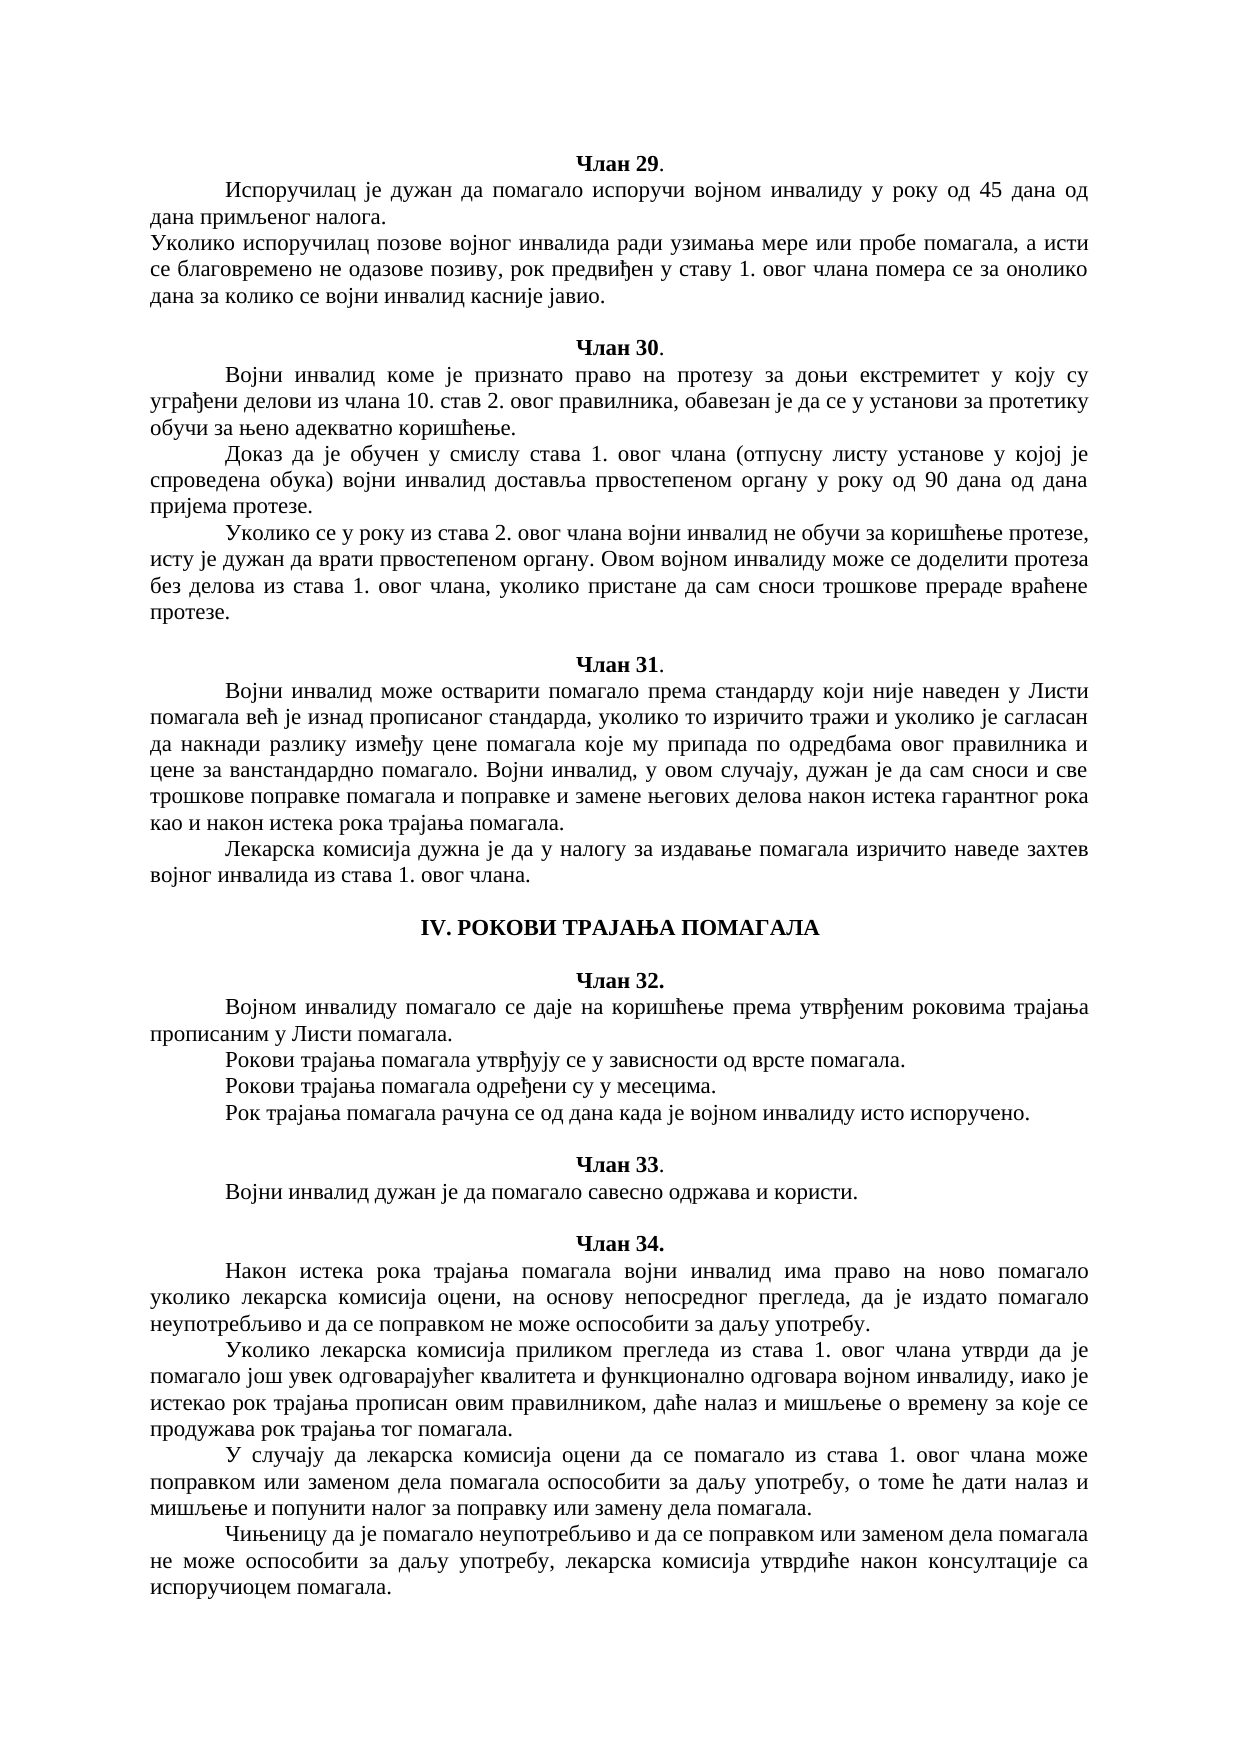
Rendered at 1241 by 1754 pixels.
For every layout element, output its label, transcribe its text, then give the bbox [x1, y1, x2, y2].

text Лекарска комисија дужна је да у налогу за издавање помагала изричито наведе захтев војног инвалида из става 1. овог члана. [150, 835, 1090, 888]
text Члан 29. [150, 150, 1090, 176]
text Уколико испоручилац позове војног инвалида ради узимања мере или пробе помагала, а исти се благовремено не одазове позиву, рок предвиђен у ставу 1. овог члана помера се за онолико дана за колико се војни инвалид касније јавио. [150, 229, 1090, 308]
text Уколико се у року из става 2. овог члана војни инвалид не обучи за коришћење протезе, исту је дужан да врати првостепеном органу. Овом војном инвалиду може се доделити протеза без делова из става 1. овог члана, уколико пристане да сам сноси трошкове прераде враћене протезе. [150, 519, 1090, 624]
text Рок трајања помагала рачуна се од дана када је војном инвалиду исто испоручено. [150, 1099, 1090, 1125]
text Чињеницу да је помагало неупотребљиво и да се поправком или заменом дела помагала не може оспособити за даљу употребу, лекарска комисија утврдиће након консултације са испоручиоцем помагала. [150, 1520, 1090, 1599]
text Члан 31. [150, 651, 1090, 677]
text Након истека рока трајања помагала војни инвалид има право на ново помагало уколико лекарска комисија оцени, на основу непосредног прегледа, да је издато помагало неупотребљиво и да се поправком не може оспособити за даљу употребу. [150, 1257, 1090, 1336]
text Војни инвалид може остварити помагало према стандарду који није наведен у Листи помагала већ је изнад прописаног стандарда, уколико то изричито тражи и уколико је сагласан да накнади разлику између цене помагала које му припада по одредбама овог правилника и цене за ванстандардно помагало. Војни инвалид, у овом случају, дужан је да сам сноси и све трошкове поправке помагала и поправке и замене његових делова након истека гарантног рока као и након истека рока трајања помагала. [150, 677, 1090, 835]
text Војни инвалид коме је признато право на протезу за доњи екстремитет у коју су уграђени делови из члана 10. став 2. овог правилника, обавезан је да се у установи за протетику обучи за њено адекватно коришћење. [150, 361, 1090, 440]
text IV. РОКОВИ ТРАЈАЊА ПОМАГАЛА [150, 914, 1090, 941]
text Испоручилац је дужан да помагало испоручи војном инвалиду у року од 45 дана од дана примљеног налога. [150, 176, 1090, 229]
text Војни инвалид дужан је да помагало савесно одржава и користи. [150, 1178, 1090, 1204]
text Члан 33. [150, 1151, 1090, 1178]
text Доказ да је обучен у смислу става 1. овог члана (отпусну листу установе у којој је спроведена обука) војни инвалид доставља првостепеном органу у року од 90 дана од дана пријема протезе. [150, 440, 1090, 519]
text У случају да лекарска комисија оцени да се помагало из става 1. овог члана може поправком или заменом дела помагала оспособити за даљу употребу, о томе ће дати налаз и мишљење и попунити налог за поправку или замену дела помагала. [150, 1441, 1090, 1520]
text Члан 30. [150, 334, 1090, 361]
text Рокови трајања помагала одређени су у месецима. [150, 1072, 1090, 1099]
text Уколико лекарска комисија приликом прегледа из става 1. овог члана утврди да је помагало још увек одговарајућег квалитета и функционално одговара војном инвалиду, иако је истекао рок трајања прописан овим правилником, даће налаз и мишљење о времену за које се продужава рок трајања тог помагала. [150, 1336, 1090, 1441]
text Члан 32. [150, 967, 1090, 993]
text Члан 34. [150, 1231, 1090, 1257]
text Рокови трајања помагала утврђују се у зависности од врсте помагала. [150, 1046, 1090, 1072]
text Војном инвалиду помагало се даје на коришћење према утврђеним роковима трајања прописаним у Листи помагала. [150, 993, 1090, 1046]
